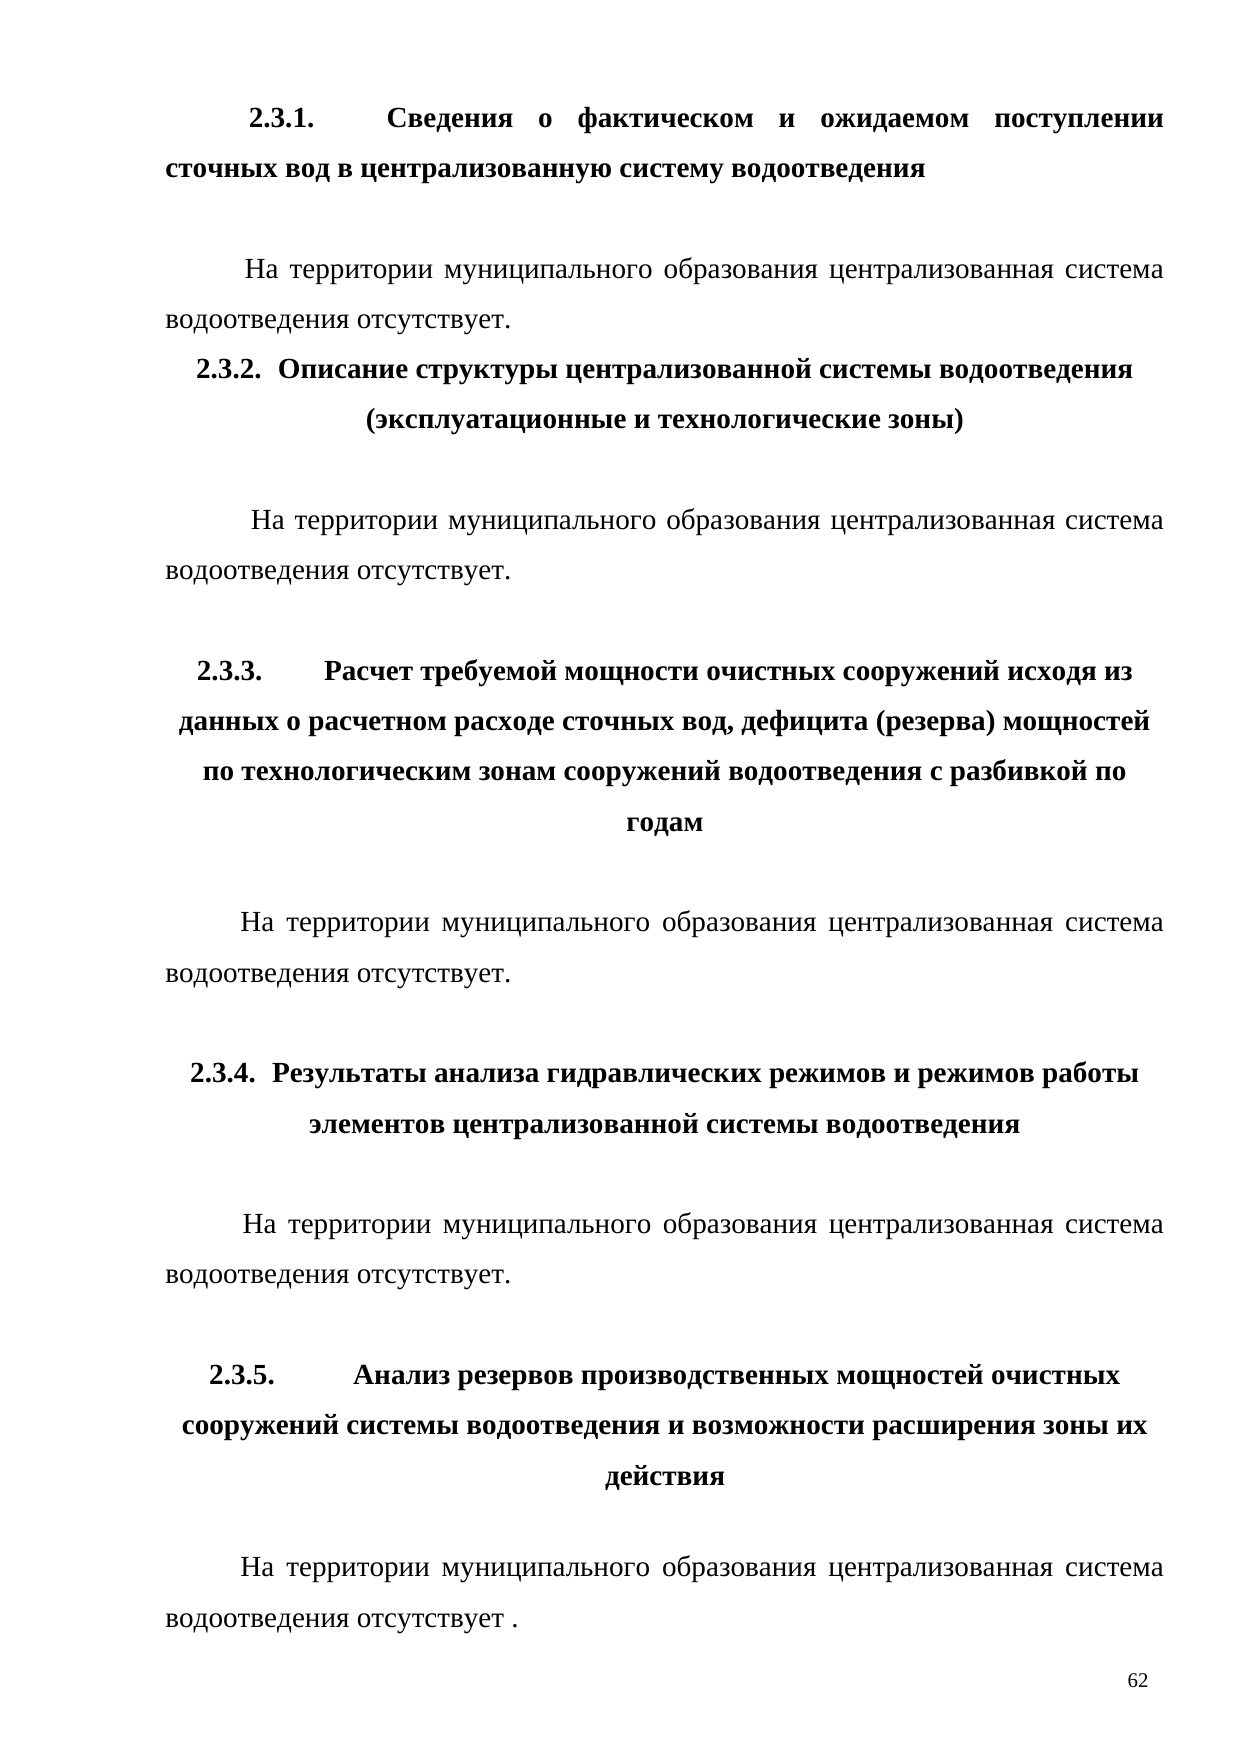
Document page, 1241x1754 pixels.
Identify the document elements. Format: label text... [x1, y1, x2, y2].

list Описание структуры централизованной системы водоотведения (эксплуатационные и технологические зоны) [165, 351, 1164, 435]
text На территории муниципального образования централизованная система водоотведения отсутствует . [165, 1549, 1164, 1633]
text На территории муниципального образования централизованная система водоотведения отсутствует. [165, 502, 1164, 586]
text На территории муниципального образования централизованная система водоотведения отсутствует. [165, 1206, 1164, 1290]
list Сведения о фактическом и ожидаемом поступлении сточных вод в централизованную систему водоотведения [165, 100, 1164, 184]
list Анализ резервов производственных мощностей очистных сооружений системы водоотведения и возможности расширения зоны их действия [165, 1357, 1164, 1491]
list Расчет требуемой мощности очистных сооружений исходя из данных о расчетном расходе сточных вод, дефицита (резерва) мощностей по технологическим зонам сооружений водоотведения с разбивкой по [165, 653, 1164, 787]
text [165, 251, 1164, 334]
text годам [165, 804, 1164, 837]
text На территории муниципального образования централизованная система водоотведения отсутствует. [165, 904, 1164, 988]
list Результаты анализа гидравлических режимов и режимов работы элементов централизованной системы водоотведения [165, 1055, 1164, 1139]
